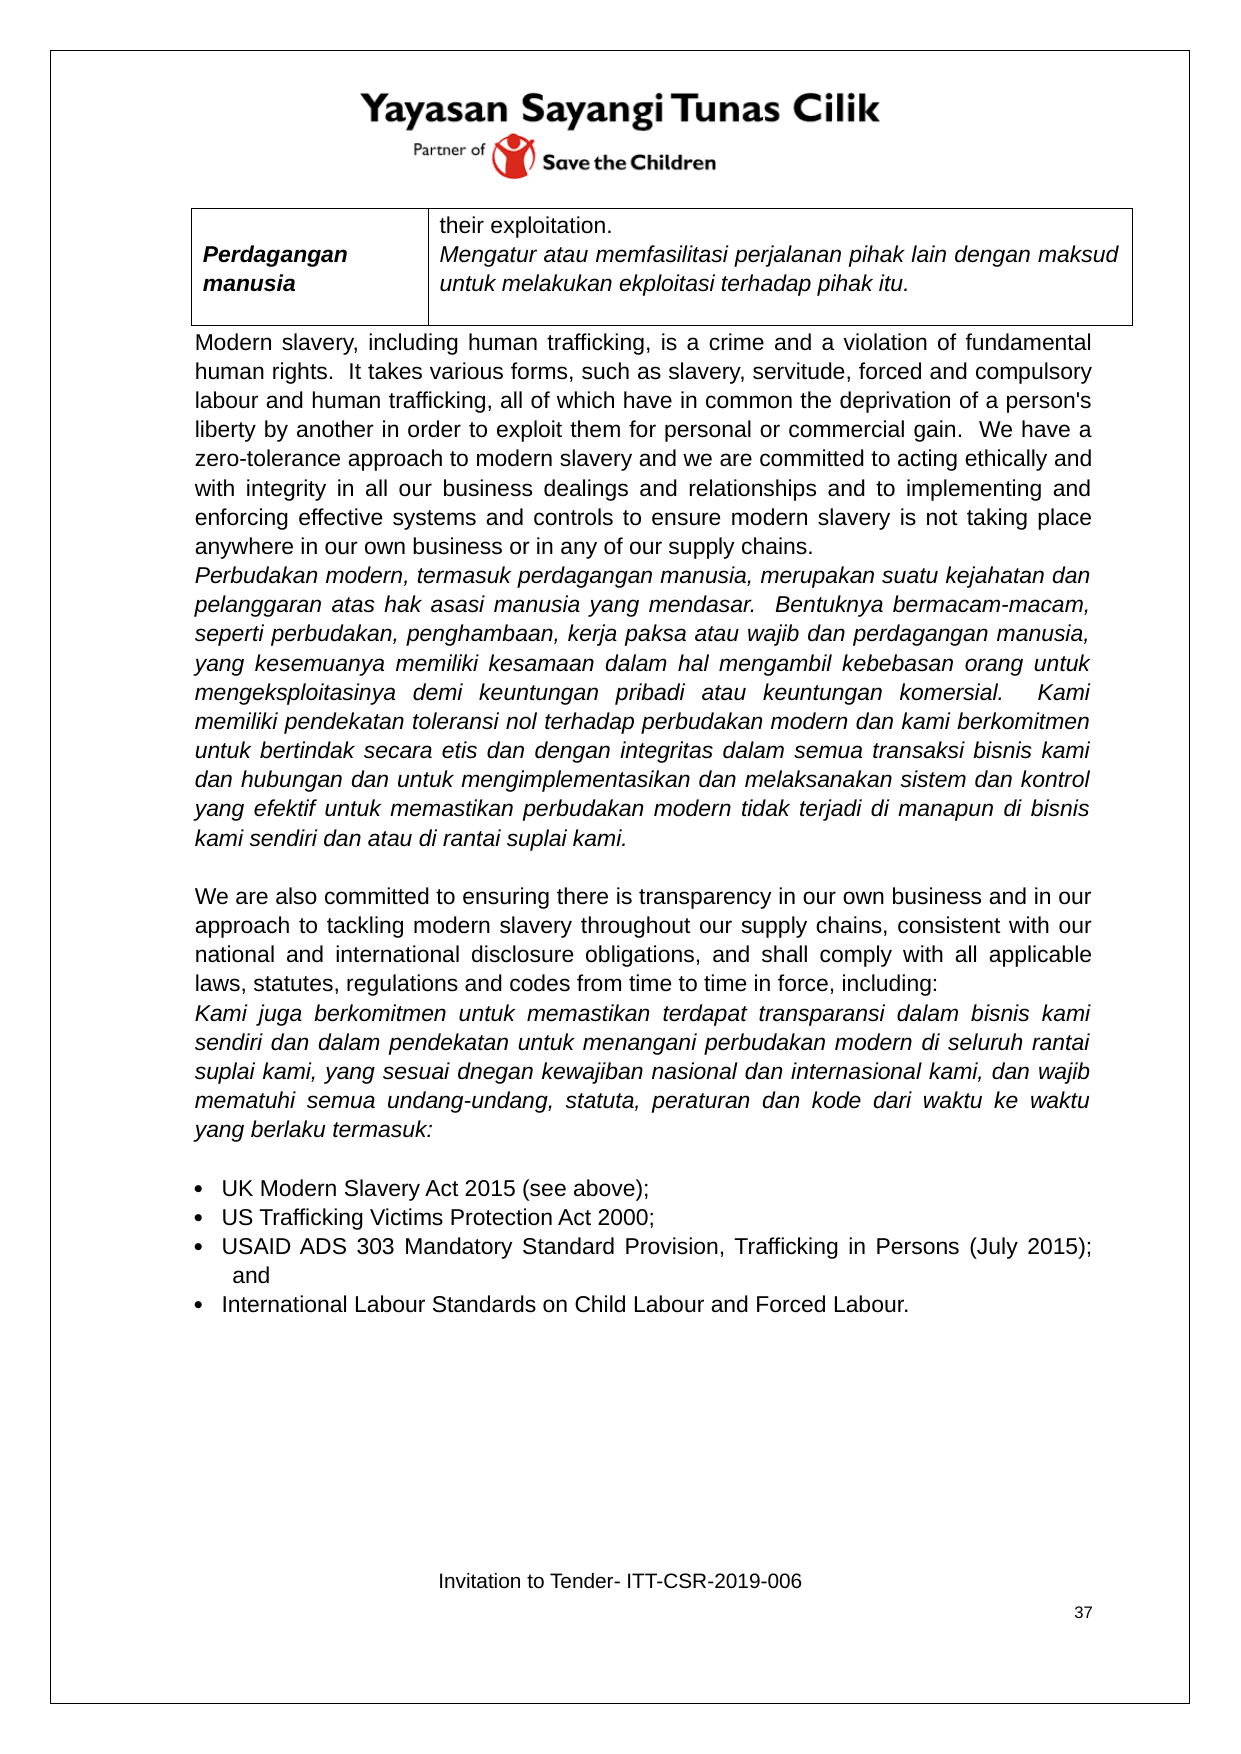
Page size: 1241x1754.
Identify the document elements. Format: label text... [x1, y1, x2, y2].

text Modern slavery, including human trafficking, is a crime and a violation of fundamental human rights. It takes various forms, such as slavery, servitude, forced and compulsory labour and human trafficking, all of which have in common the deprivation of a person's liberty by another in order to exploit them for personal or commercial gain. We have a zero-tolerance approach to modern slavery and we are committed to acting ethically and with integrity in all our business dealings and relationships and to implementing and enforcing effective systems and controls to ensure modern slavery is not taking place anywhere in our own business or in any of our supply chains. [194, 326, 1093, 559]
list International Labour Standards on Child Labour and Forced Labour. [194, 1288, 1093, 1318]
list US Trafficking Victims Protection Act 2000; [194, 1201, 1093, 1230]
picture [360, 73, 880, 179]
list USAID ADS 303 Mandatory Standard Provision, Trafficking in Persons (July 2015); and [194, 1230, 1093, 1288]
text We are also committed to ensuring there is transparency in our own business and in our approach to tackling modern slavery throughout our supply chains, consistent with our national and international disclosure obligations, and shall comply with all applicable laws, statutes, regulations and codes from time to time in force, including: [194, 880, 1093, 997]
text Perbudakan modern, termasuk perdagangan manusia, merupakan suatu kejahatan dan pelanggaran atas hak asasi manusia yang mendasar. Bentuknya bermacam-macam, seperti perbudakan, penghambaan, kerja paksa atau wajib dan perdagangan manusia, yang kesemuanya memiliki kesamaan dalam hal mengambil kebebasan orang untuk mengeksploitasinya demi keuntungan pribadi atau keuntungan komersial. Kami memiliki pendekatan toleransi nol terhadap perbudakan modern dan kami berkomitmen untuk bertindak secara etis dan dengan integritas dalam semua transaksi bisnis kami dan hubungan dan untuk mengimplementasikan dan melaksanakan sistem dan kontrol yang efektif untuk memastikan perbudakan modern tidak terjadi di manapun di bisnis kami sendiri dan atau di rantai suplai kami. [194, 559, 1093, 851]
list UK Modern Slavery Act 2015 (see above); [194, 1172, 1093, 1201]
table_cell Human trafficking Perdagangan manusia [192, 209, 428, 325]
text Kami juga berkomitmen untuk memastikan terdapat transparansi dalam bisnis kami sendiri dan dalam pendekatan untuk menangani perbudakan modern di seluruh rantai suplai kami, yang sesuai dnegan kewajiban nasional dan internasional kami, dan wajib mematuhi semua undang-undang, statuta, peraturan dan kode dari waktu ke waktu yang berlaku termasuk: [194, 997, 1093, 1143]
